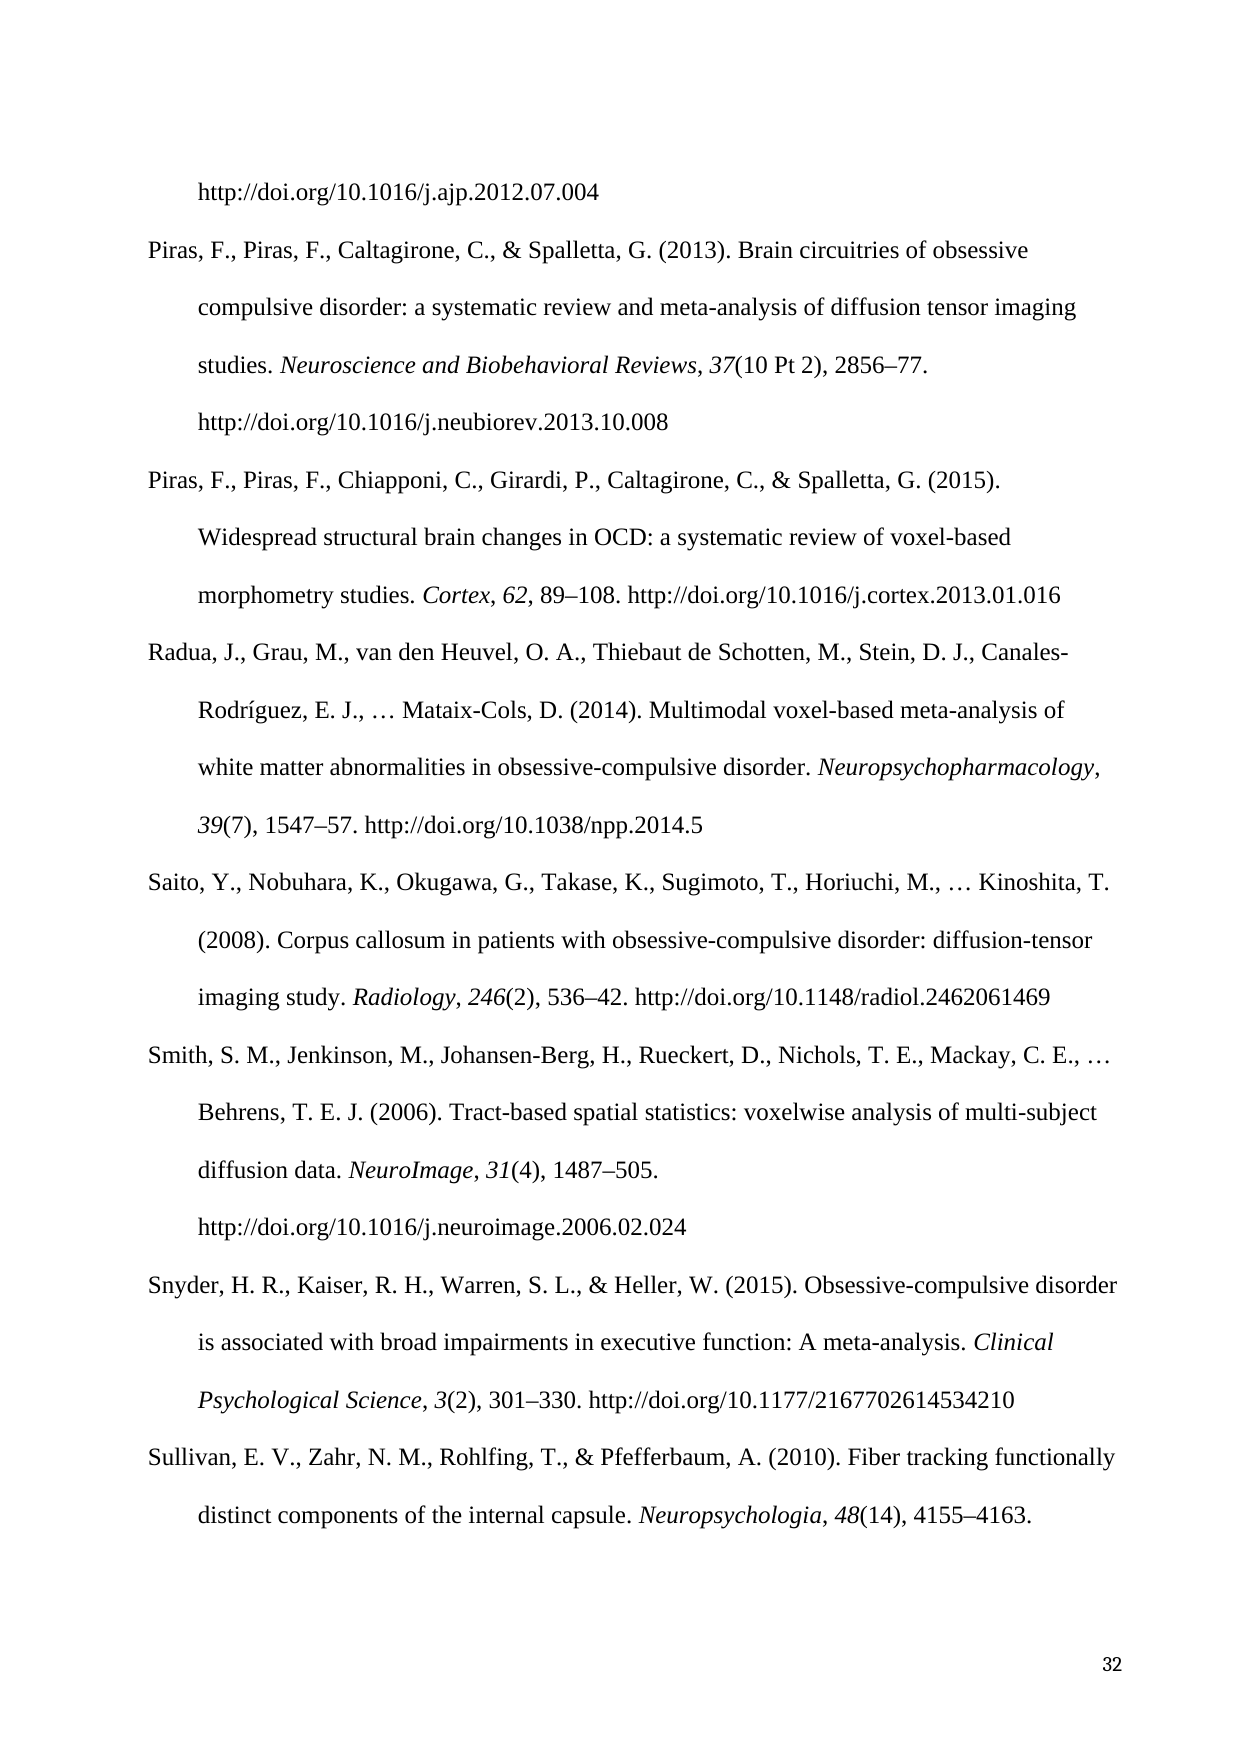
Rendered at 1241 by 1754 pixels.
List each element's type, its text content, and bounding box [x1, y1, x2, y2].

text Smith, S. M., Jenkinson, M., Johansen-Berg, H., Rueckert, D., Nichols, T. E., Mackay, C. E., … Behrens, T. E. J. (2006). Tract-based spatial statistics: voxelwise analysis of multi-subject diffusion data. NeuroImage, 31(4), 1487–505. http://doi.org/10.1016/j.neuroimage.2006.02.024 [148, 1040, 1122, 1241]
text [148, 1442, 1122, 1528]
text Piras, F., Piras, F., Chiapponi, C., Girardi, P., Caltagirone, C., & Spalletta, G. (2015). Widespread structural brain changes in OCD: a systematic review of voxel-based morphometry studies. Cortex, 62, 89–108. http://doi.org/10.1016/j.cortex.2013.01.016 [148, 465, 1122, 608]
text Piras, F., Piras, F., Caltagirone, C., & Spalletta, G. (2013). Brain circuitries of obsessive compulsive disorder: a systematic review and meta-analysis of diffusion tensor imaging studies. Neuroscience and Biobehavioral Reviews, 37(10 Pt 2), 2856–77. http://doi.org/10.1016/j.neubiorev.2013.10.008 [148, 235, 1122, 436]
text Snyder, H. R., Kaiser, R. H., Warren, S. L., & Heller, W. (2015). Obsessive-compulsive disorder is associated with broad impairments in executive function: A meta-analysis. Clinical Psychological Science, 3(2), 301–330. http://doi.org/10.1177/2167702614534210 [148, 1270, 1122, 1413]
text Saito, Y., Nobuhara, K., Okugawa, G., Takase, K., Sugimoto, T., Horiuchi, M., … Kinoshita, T. (2008). Corpus callosum in patients with obsessive-compulsive disorder: diffusion-tensor imaging study. Radiology, 246(2), 536–42. http://doi.org/10.1148/radiol.2462061469 [148, 867, 1122, 1011]
text Radua, J., Grau, M., van den Heuvel, O. A., Thiebaut de Schotten, M., Stein, D. J., Canales-Rodríguez, E. J., … Mataix-Cols, D. (2014). Multimodal voxel-based meta-analysis of white matter abnormalities in obsessive-compulsive disorder. Neuropsychopharmacology, 39(7), 1547–57. http://doi.org/10.1038/npp.2014.5 [148, 637, 1122, 838]
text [148, 177, 1122, 206]
